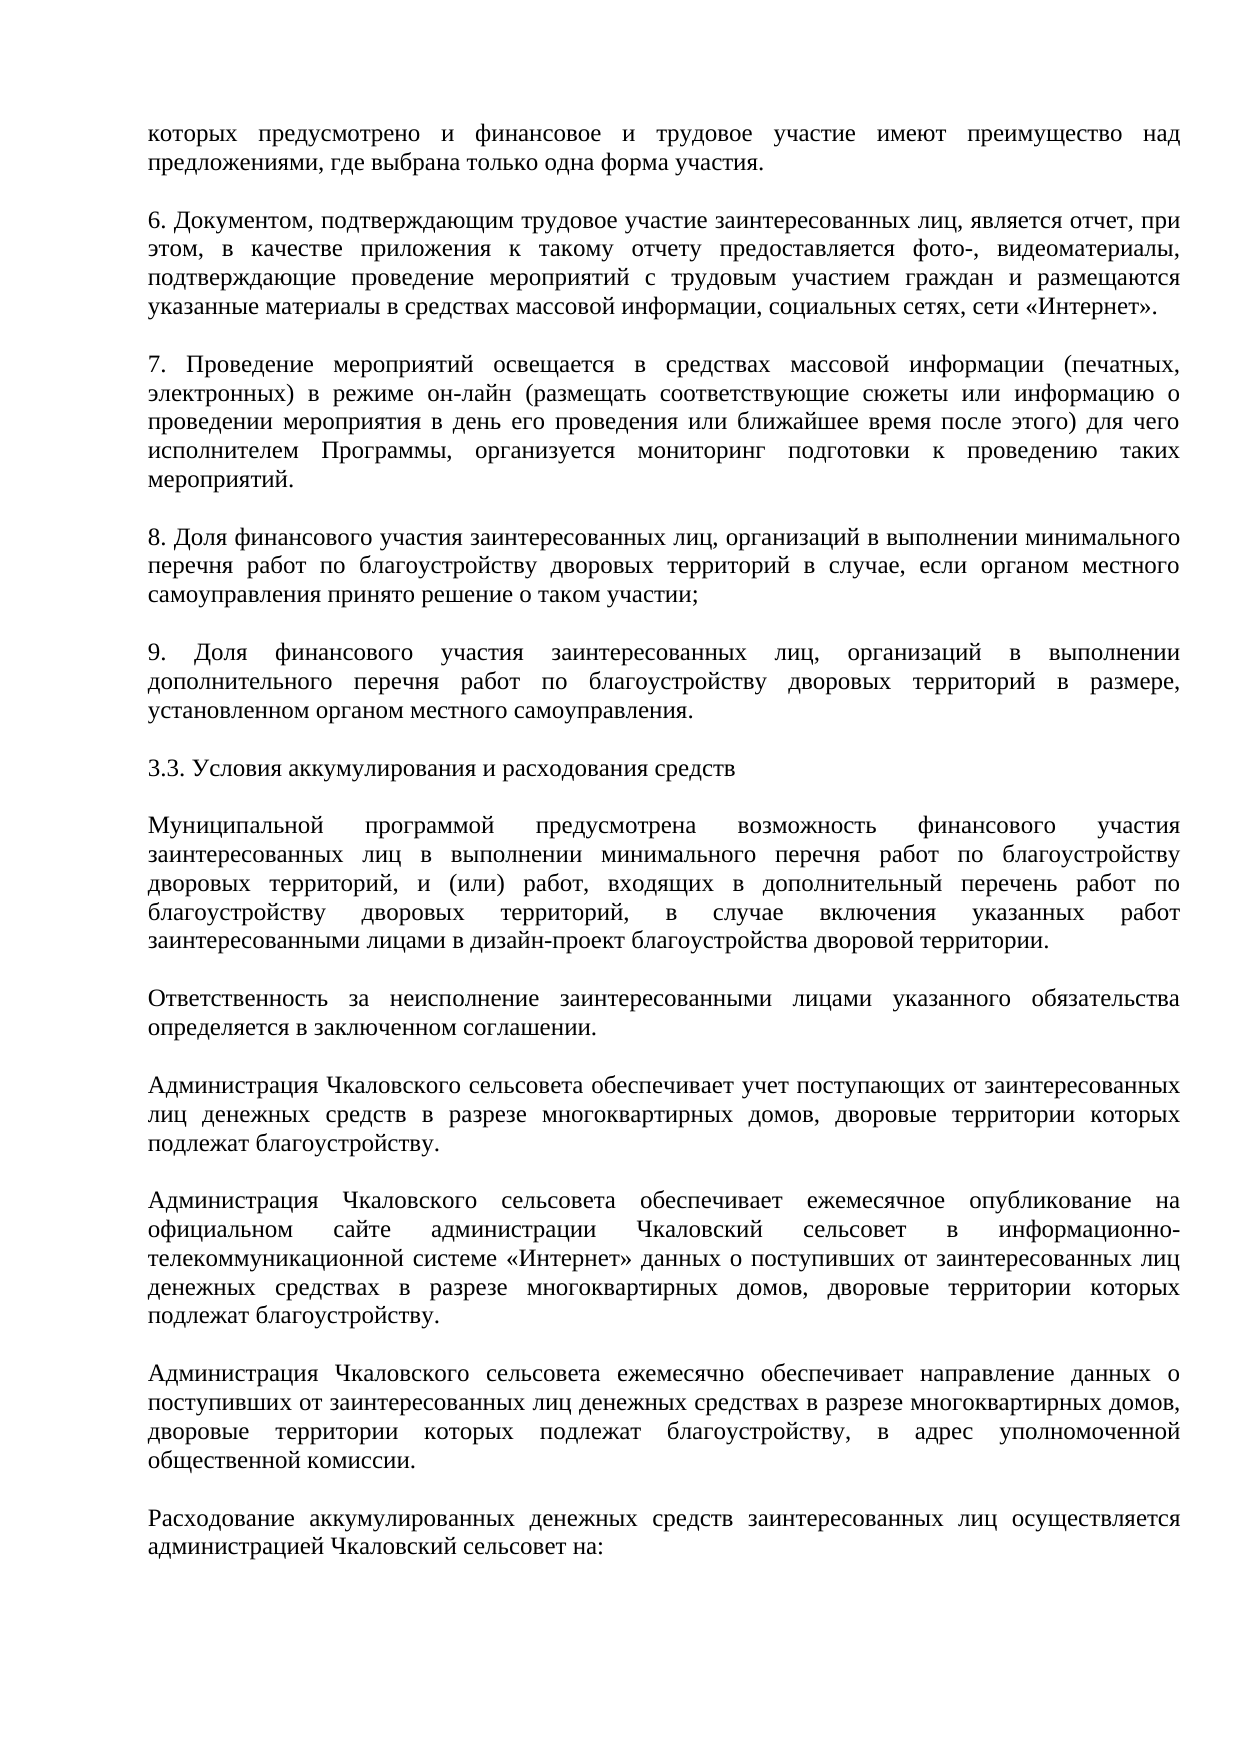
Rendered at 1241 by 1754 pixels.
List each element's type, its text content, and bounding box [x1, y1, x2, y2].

text Расходование аккумулированных денежных средств заинтересованных лиц осуществляется администрацией Чкаловский сельсовет на: [148, 1503, 1181, 1560]
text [148, 118, 1181, 176]
text Муниципальной программой предусмотрена возможность финансового участия заинтересованных лиц в выполнении минимального перечня работ по благоустройству дворовых территорий, и (или) работ, входящих в дополнительный перечень работ по благоустройству дворовых территорий, в случае включения указанных работ заинтересованными лицами в дизайн-проект благоустройства дворовой территории. [148, 811, 1181, 954]
text Администрация Чкаловского сельсовета ежемесячно обеспечивает направление данных о поступивших от заинтересованных лиц денежных средствах в разрезе многоквартирных домов, дворовые территории которых подлежат благоустройству, в адрес уполномоченной общественной комиссии. [148, 1358, 1181, 1473]
text Администрация Чкаловского сельсовета обеспечивает ежемесячное опубликование на официальном сайте администрации Чкаловский сельсовет в информационно-телекоммуникационной системе «Интернет» данных о поступивших от заинтересованных лиц денежных средствах в разрезе многоквартирных домов, дворовые территории которых подлежат благоустройству. [148, 1186, 1181, 1329]
text 7. Проведение мероприятий освещается в средствах массовой информации (печатных, электронных) в режиме он-лайн (размещать соответствующие сюжеты или информацию о проведении мероприятия в день его проведения или ближайшее время после этого) для чего исполнителем Программы, организуется мониторинг подготовки к проведению таких мероприятий. [148, 349, 1181, 493]
text Ответственность за неисполнение заинтересованными лицами указанного обязательства определяется в заключенном соглашении. [148, 983, 1181, 1041]
text Администрация Чкаловского сельсовета обеспечивает учет поступающих от заинтересованных лиц денежных средств в разрезе многоквартирных домов, дворовые территории которых подлежат благоустройству. [148, 1070, 1181, 1156]
text 6. Документом, подтверждающим трудовое участие заинтересованных лиц, является отчет, при этом, в качестве приложения к такому отчету предоставляется фото-, видеоматериалы, подтверждающие проведение мероприятий с трудовым участием граждан и размещаются указанные материалы в средствах массовой информации, социальных сетях, сети «Интернет». [148, 205, 1181, 320]
text 3.3. Условия аккумулирования и расходования средств [148, 753, 1181, 781]
text 9. Доля финансового участия заинтересованных лиц, организаций в выполнении дополнительного перечня работ по благоустройству дворовых территорий в размере, установленном органом местного самоуправления. [148, 637, 1181, 723]
text 8. Доля финансового участия заинтересованных лиц, организаций в выполнении минимального перечня работ по благоустройству дворовых территорий в случае, если органом местного самоуправления принято решение о таком участии; [148, 522, 1181, 608]
